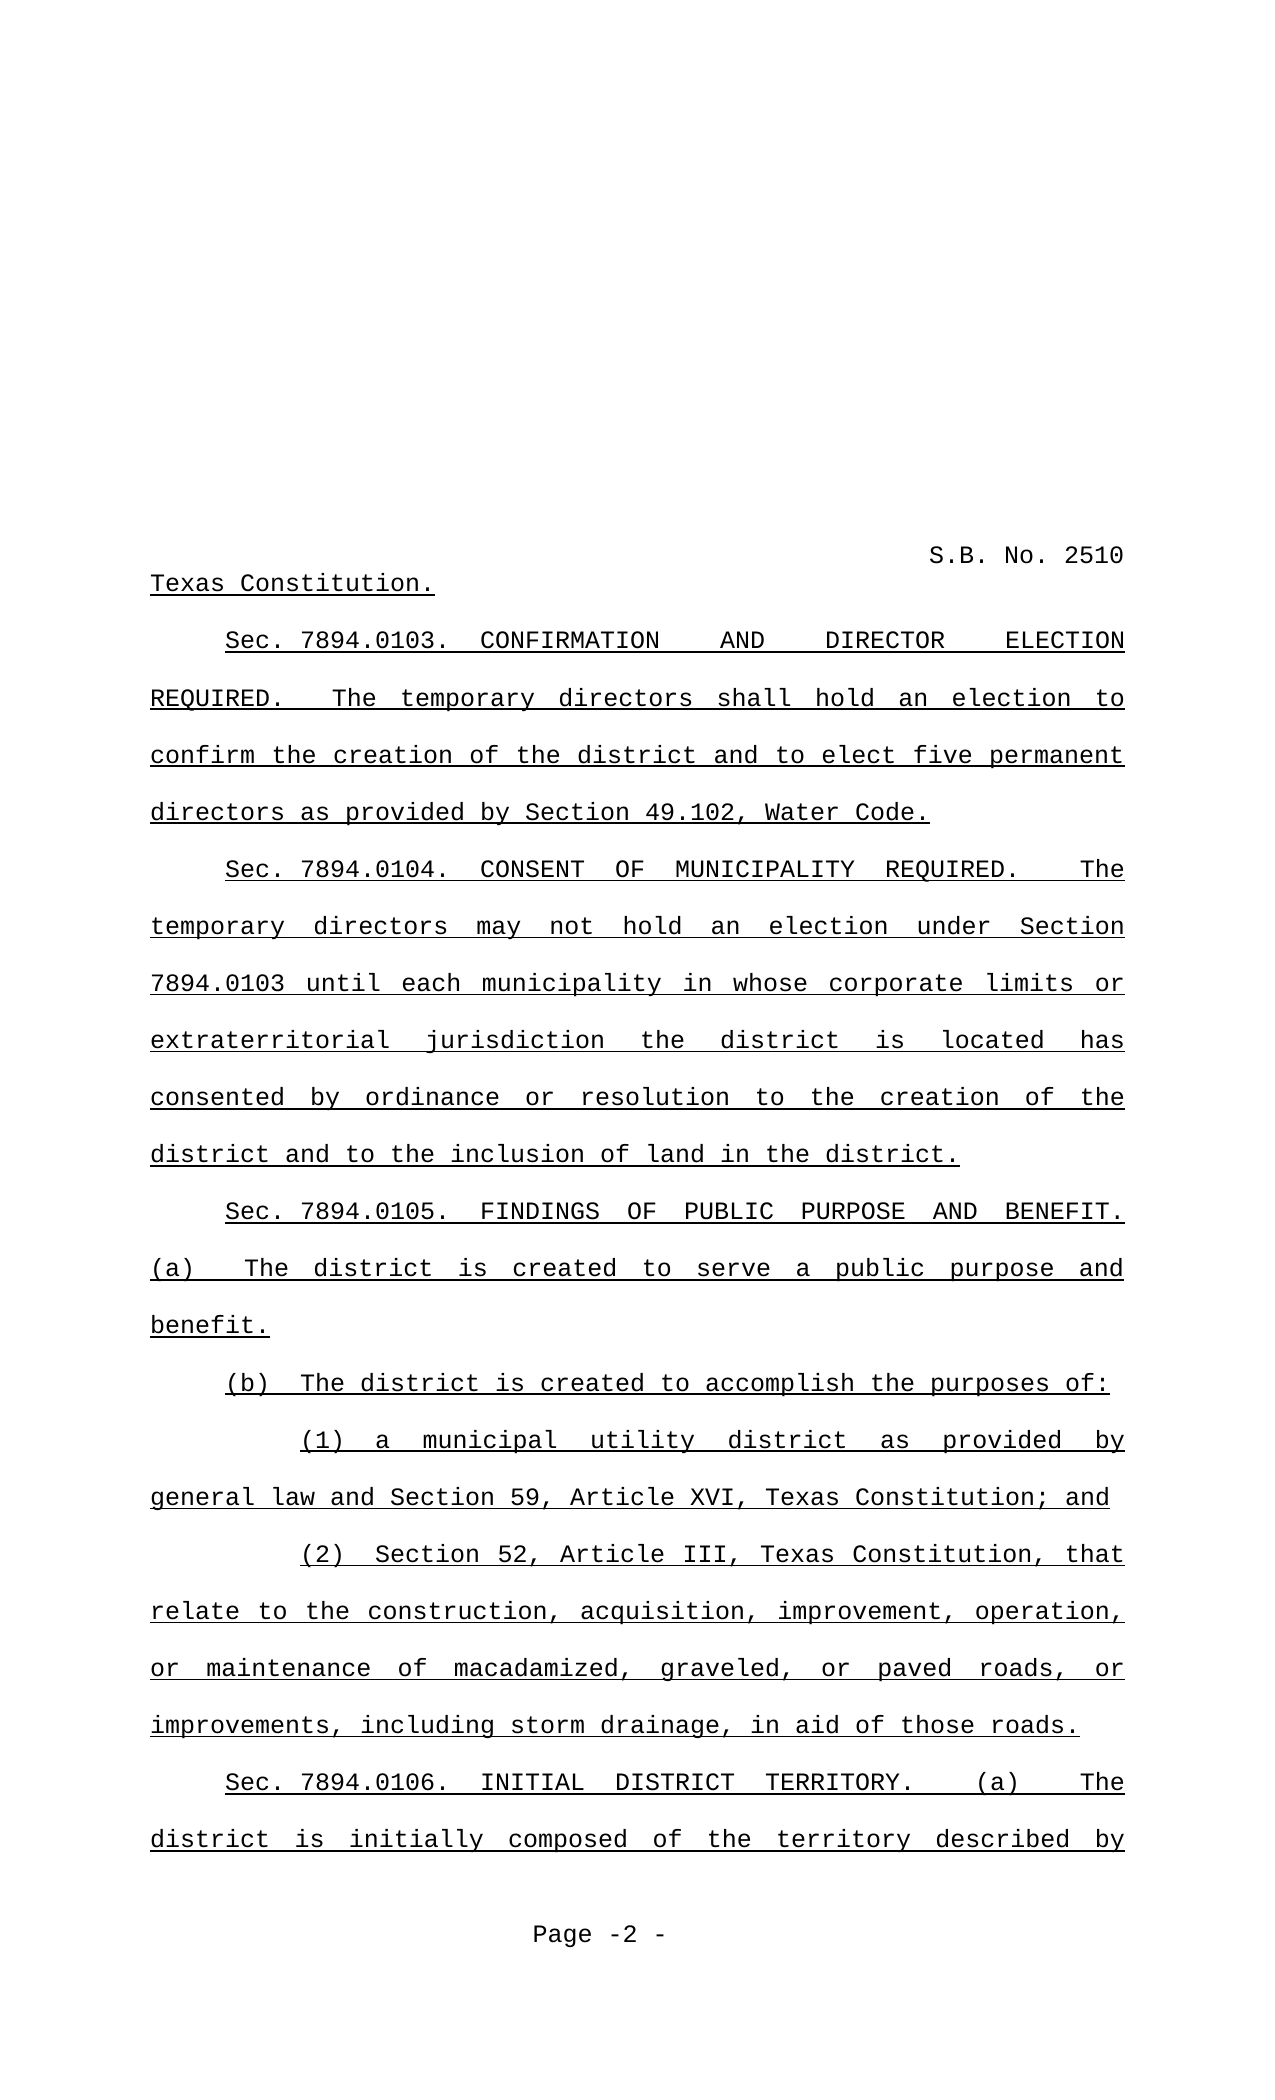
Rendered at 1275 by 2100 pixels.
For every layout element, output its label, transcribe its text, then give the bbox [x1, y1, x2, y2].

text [150, 571, 1125, 599]
text (2) Section 52, Article III, Texas Constitution, that relate to the construction, acquisition, improvement, operation, or maintenance of macadamized, graveled, or paved roads, or improvements, including storm drainage, in aid of those roads. [150, 1623, 1125, 1679]
text Sec. 7894.0103. CONFIRMATION AND DIRECTOR ELECTION REQUIRED. The temporary directors shall hold an election to confirm the creation of the district and to elect five permanent directors as provided by Section 49.102, Water Code. [150, 767, 1125, 828]
text Sec. 7894.0104. CONSENT OF MUNICIPALITY REQUIRED. The temporary directors may not hold an election under Section 7894.0103 until each municipality in whose corporate limits or extraterritorial jurisdiction the district is located has consented by ordinance or resolution to the creation of the district and to the inclusion of land in the district. [150, 1052, 1125, 1108]
text Sec. 7894.0103. CONFIRMATION AND DIRECTOR ELECTION REQUIRED. The temporary directors shall hold an election to confirm the creation of the district and to elect five permanent directors as provided by Section 49.102, Water Code. [150, 710, 1125, 765]
text Sec. 7894.0103. CONFIRMATION AND DIRECTOR ELECTION REQUIRED. The temporary directors shall hold an election to confirm the creation of the district and to elect five permanent directors as provided by Section 49.102, Water Code. [150, 628, 1125, 708]
text Sec. 7894.0105. FINDINGS OF PUBLIC PURPOSE AND BENEFIT. (a) The district is created to serve a public purpose and benefit. [150, 1199, 1125, 1341]
text (2) Section 52, Article III, Texas Constitution, that relate to the construction, acquisition, improvement, operation, or maintenance of macadamized, graveled, or paved roads, or improvements, including storm drainage, in aid of those roads. [150, 1541, 1125, 1622]
text Sec. 7894.0104. CONSENT OF MUNICIPALITY REQUIRED. The temporary directors may not hold an election under Section 7894.0103 until each municipality in whose corporate limits or extraterritorial jurisdiction the district is located has consented by ordinance or resolution to the creation of the district and to the inclusion of land in the district. [150, 995, 1125, 1051]
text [150, 1769, 1125, 1850]
text (2) Section 52, Article III, Texas Constitution, that relate to the construction, acquisition, improvement, operation, or maintenance of macadamized, graveled, or paved roads, or improvements, including storm drainage, in aid of those roads. [150, 1680, 1125, 1741]
text Sec. 7894.0104. CONSENT OF MUNICIPALITY REQUIRED. The temporary directors may not hold an election under Section 7894.0103 until each municipality in whose corporate limits or extraterritorial jurisdiction the district is located has consented by ordinance or resolution to the creation of the district and to the inclusion of land in the district. [150, 938, 1125, 994]
text (1) a municipal utility district as provided by general law and Section 59, Article XVI, Texas Constitution; and [150, 1427, 1125, 1513]
text Sec. 7894.0104. CONSENT OF MUNICIPALITY REQUIRED. The temporary directors may not hold an election under Section 7894.0103 until each municipality in whose corporate limits or extraterritorial jurisdiction the district is located has consented by ordinance or resolution to the creation of the district and to the inclusion of land in the district. [150, 856, 1125, 937]
text (b) The district is created to accomplish the purposes of: [150, 1370, 1125, 1398]
text Sec. 7894.0104. CONSENT OF MUNICIPALITY REQUIRED. The temporary directors may not hold an election under Section 7894.0103 until each municipality in whose corporate limits or extraterritorial jurisdiction the district is located has consented by ordinance or resolution to the creation of the district and to the inclusion of land in the district. [150, 1110, 1125, 1170]
